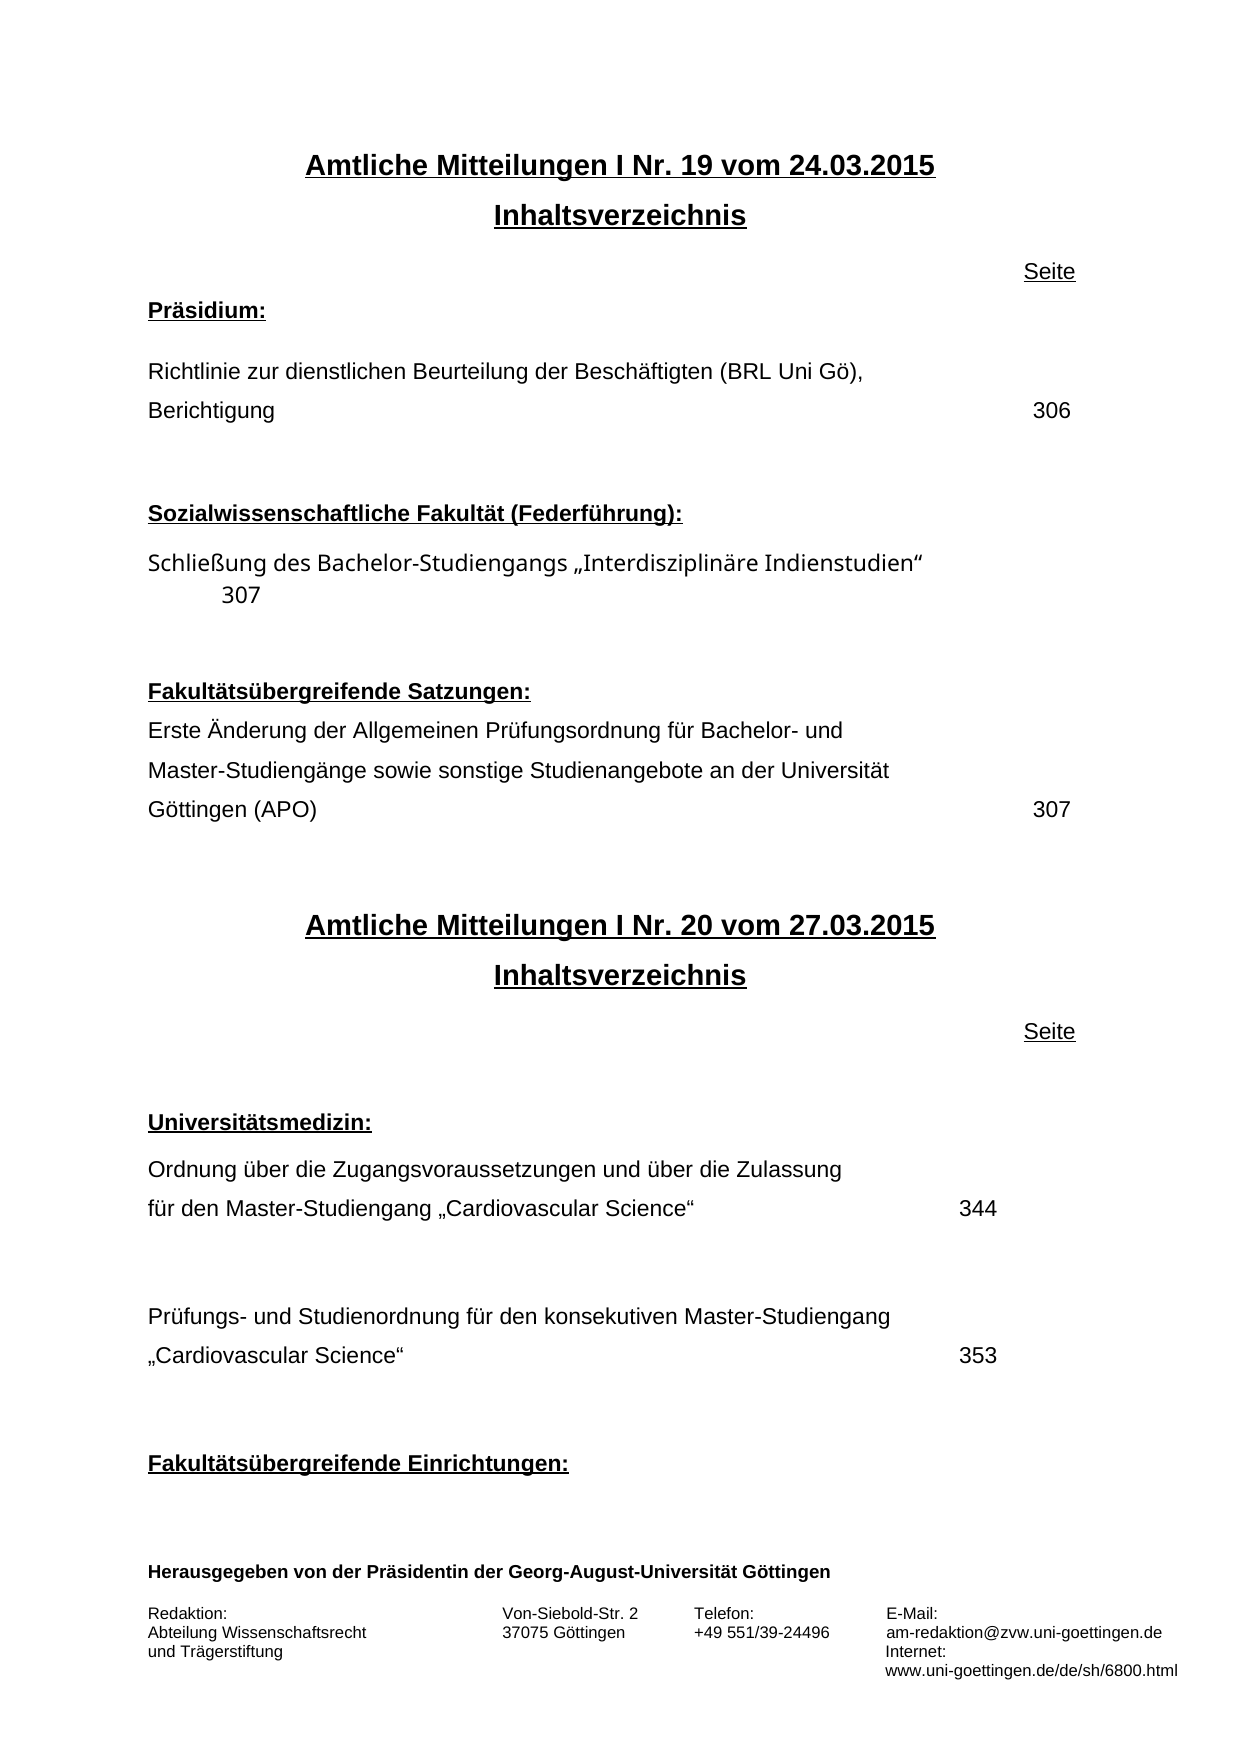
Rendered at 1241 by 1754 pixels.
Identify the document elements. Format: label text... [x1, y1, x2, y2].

text Seite [236, 258, 1093, 284]
text Erste Änderung der Allgemeinen Prüfungsordnung für Bachelor- und Master-Studiengänge sowie sonstige Studienangebote an der Universität Göttingen (APO) 307 [148, 717, 1093, 823]
text Fakultätsübergreifende Satzungen: [148, 678, 1093, 704]
text Amtliche Mitteilungen I Nr. 20 vom 27.03.2015 [148, 908, 1093, 941]
text Inhaltsverzeichnis [148, 958, 1093, 992]
text Präsidium: [148, 297, 1093, 324]
text Seite [236, 1018, 1093, 1044]
text Prüfungs- und Studienordnung für den konsekutiven Master-Studiengang „Cardiovascular Science“ 353 [148, 1303, 1093, 1368]
text Schließung des Bachelor-Studiengangs „Interdisziplinäre Indienstudien“ 307 [148, 547, 1093, 610]
text Sozialwissenschaftliche Fakultät (Federführung): [148, 500, 1211, 527]
text Richtlinie zur dienstlichen Beurteilung der Beschäftigten (BRL Uni Gö), Berichtigung 306 [148, 358, 1093, 465]
text Universitätsmedizin: [148, 1108, 1211, 1135]
text Amtliche Mitteilungen I Nr. 19 vom 24.03.2015 [148, 148, 1093, 181]
text Inhaltsverzeichnis [148, 198, 1093, 231]
text Fakultätsübergreifende Einrichtungen: [148, 1449, 1093, 1476]
text Ordnung über die Zugangsvoraussetzungen und über die Zulassung für den Master-Studiengang „Cardiovascular Science“ 344 [148, 1156, 1211, 1221]
